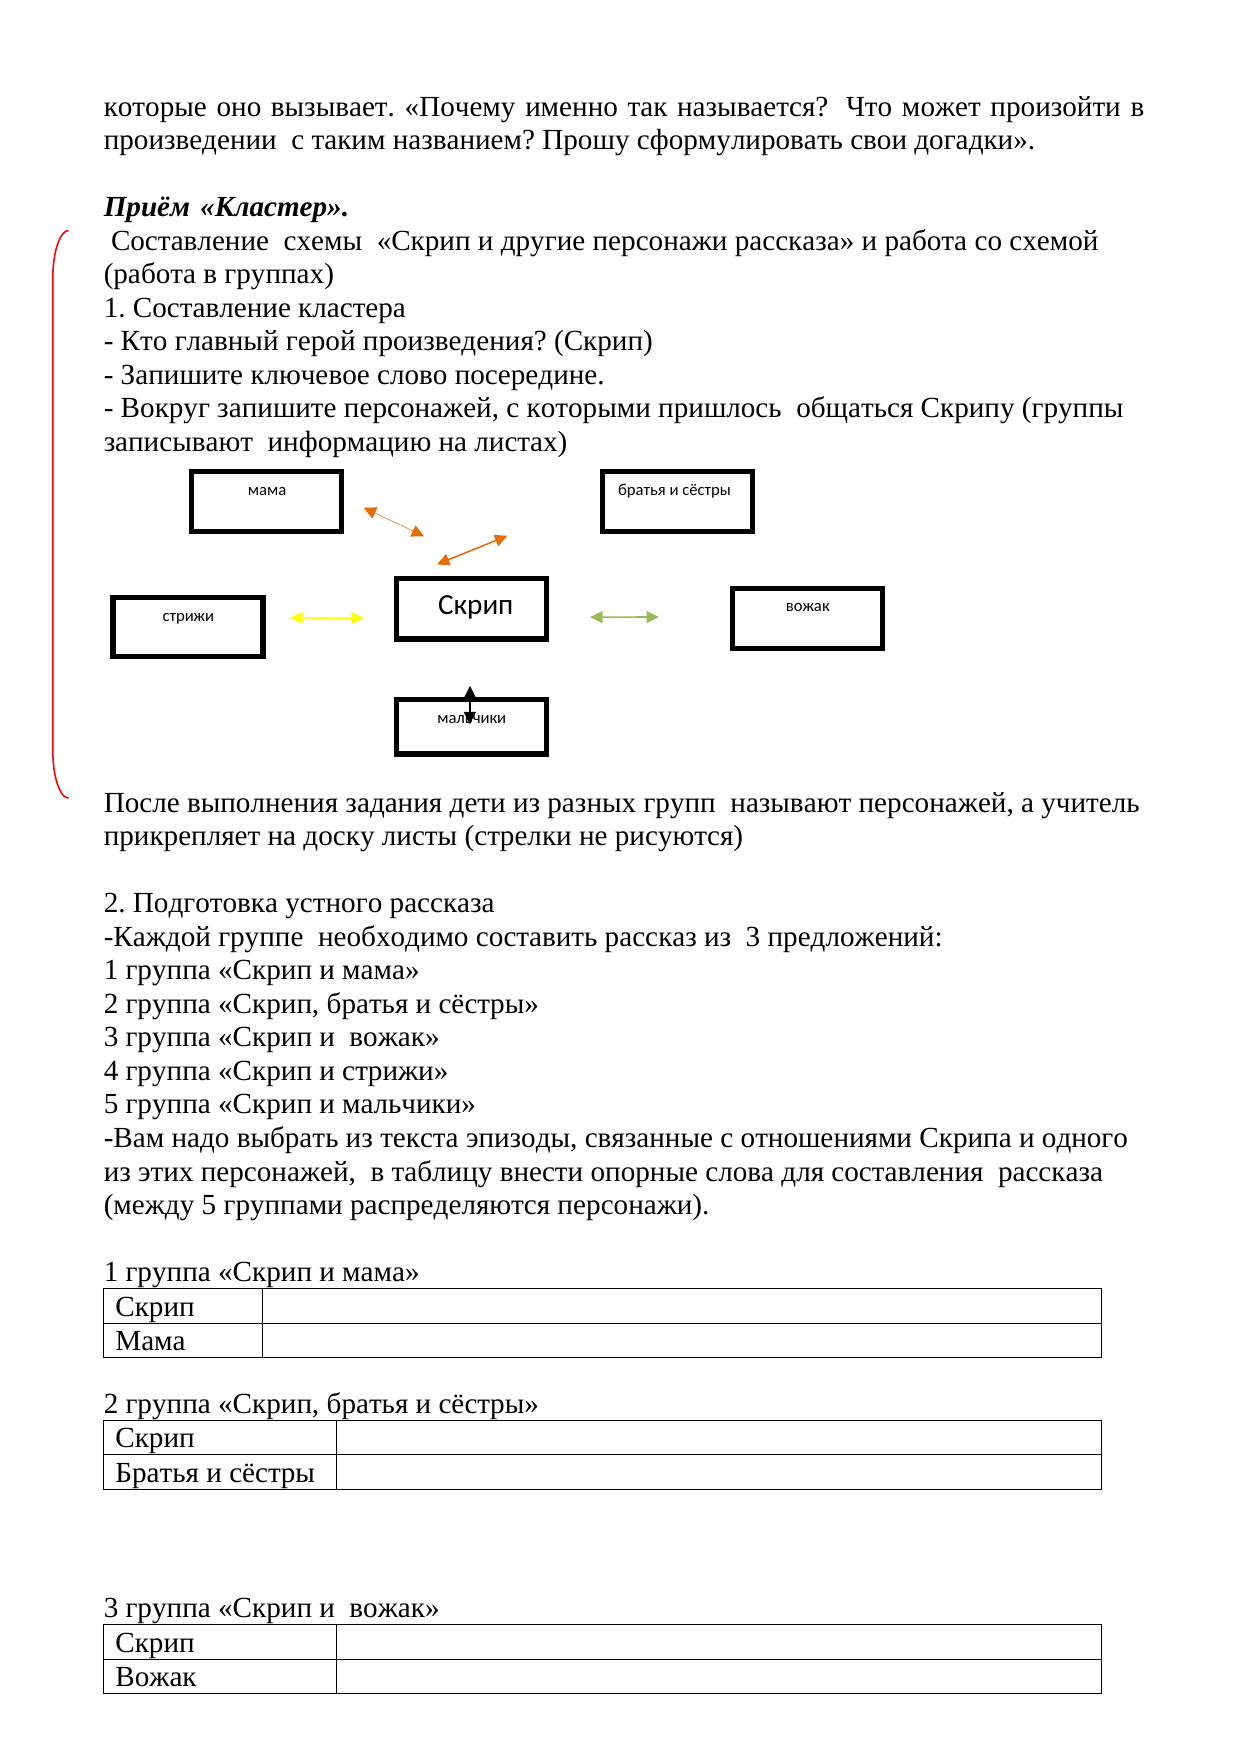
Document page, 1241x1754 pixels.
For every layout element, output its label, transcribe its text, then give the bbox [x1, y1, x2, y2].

table_cell Братья и сёстры [104, 1455, 336, 1489]
text 1. Составление кластера [103, 290, 1152, 323]
table_cell Вожак [104, 1660, 336, 1693]
text 3 группа «Скрип и вожак» [103, 1590, 1152, 1624]
text Приём «Кластер». [103, 189, 1152, 223]
table_header [263, 1289, 1101, 1322]
table_header [337, 1625, 1101, 1658]
text 1 группа «Скрип и мама» [103, 952, 1152, 986]
table_cell [337, 1660, 1101, 1693]
text Составление схемы «Скрип и другие персонажи рассказа» и работа со схемой (работа в группах) [103, 223, 1152, 290]
table_cell [263, 1324, 1101, 1357]
text -Каждой группе необходимо составить рассказ из 3 предложений: [103, 919, 1152, 952]
text -Вам надо выбрать из текста эпизоды, связанные с отношениями Скрипа и одного из этих персонажей, в таблицу внести опорные слова для составления рассказа (между 5 группами распределяются персонажи). [103, 1120, 1152, 1221]
table_header Скрип [104, 1625, 336, 1658]
table_header Скрип [104, 1421, 336, 1454]
text 3 группа «Скрип и вожак» [103, 1019, 1152, 1053]
table_header [337, 1421, 1101, 1454]
text После выполнения задания дети из разных групп называют персонажей, а учитель прикрепляет на доску листы (стрелки не рисуются) [103, 785, 1152, 852]
table_header Скрип [104, 1289, 262, 1322]
text 2. Подготовка устного рассказа [103, 885, 1152, 919]
text 2 группа «Скрип, братья и сёстры» [103, 986, 1152, 1019]
text - Запишите ключевое слово посередине. [103, 357, 1152, 391]
text 1 группа «Скрип и мама» [103, 1254, 1152, 1288]
table_cell [337, 1455, 1101, 1489]
text 2 группа «Скрип, братья и сёстры» [103, 1386, 1152, 1419]
text - Кто главный герой произведения? (Скрип) [103, 323, 1152, 357]
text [103, 89, 1152, 156]
text 4 группа «Скрип и стрижи» [103, 1053, 1152, 1087]
text - Вокруг запишите персонажей, с которыми пришлось общаться Скрипу (группы записывают информацию на листах) [103, 391, 1152, 458]
text 5 группа «Скрип и мальчики» [103, 1087, 1152, 1120]
table_cell Мама [104, 1324, 262, 1357]
